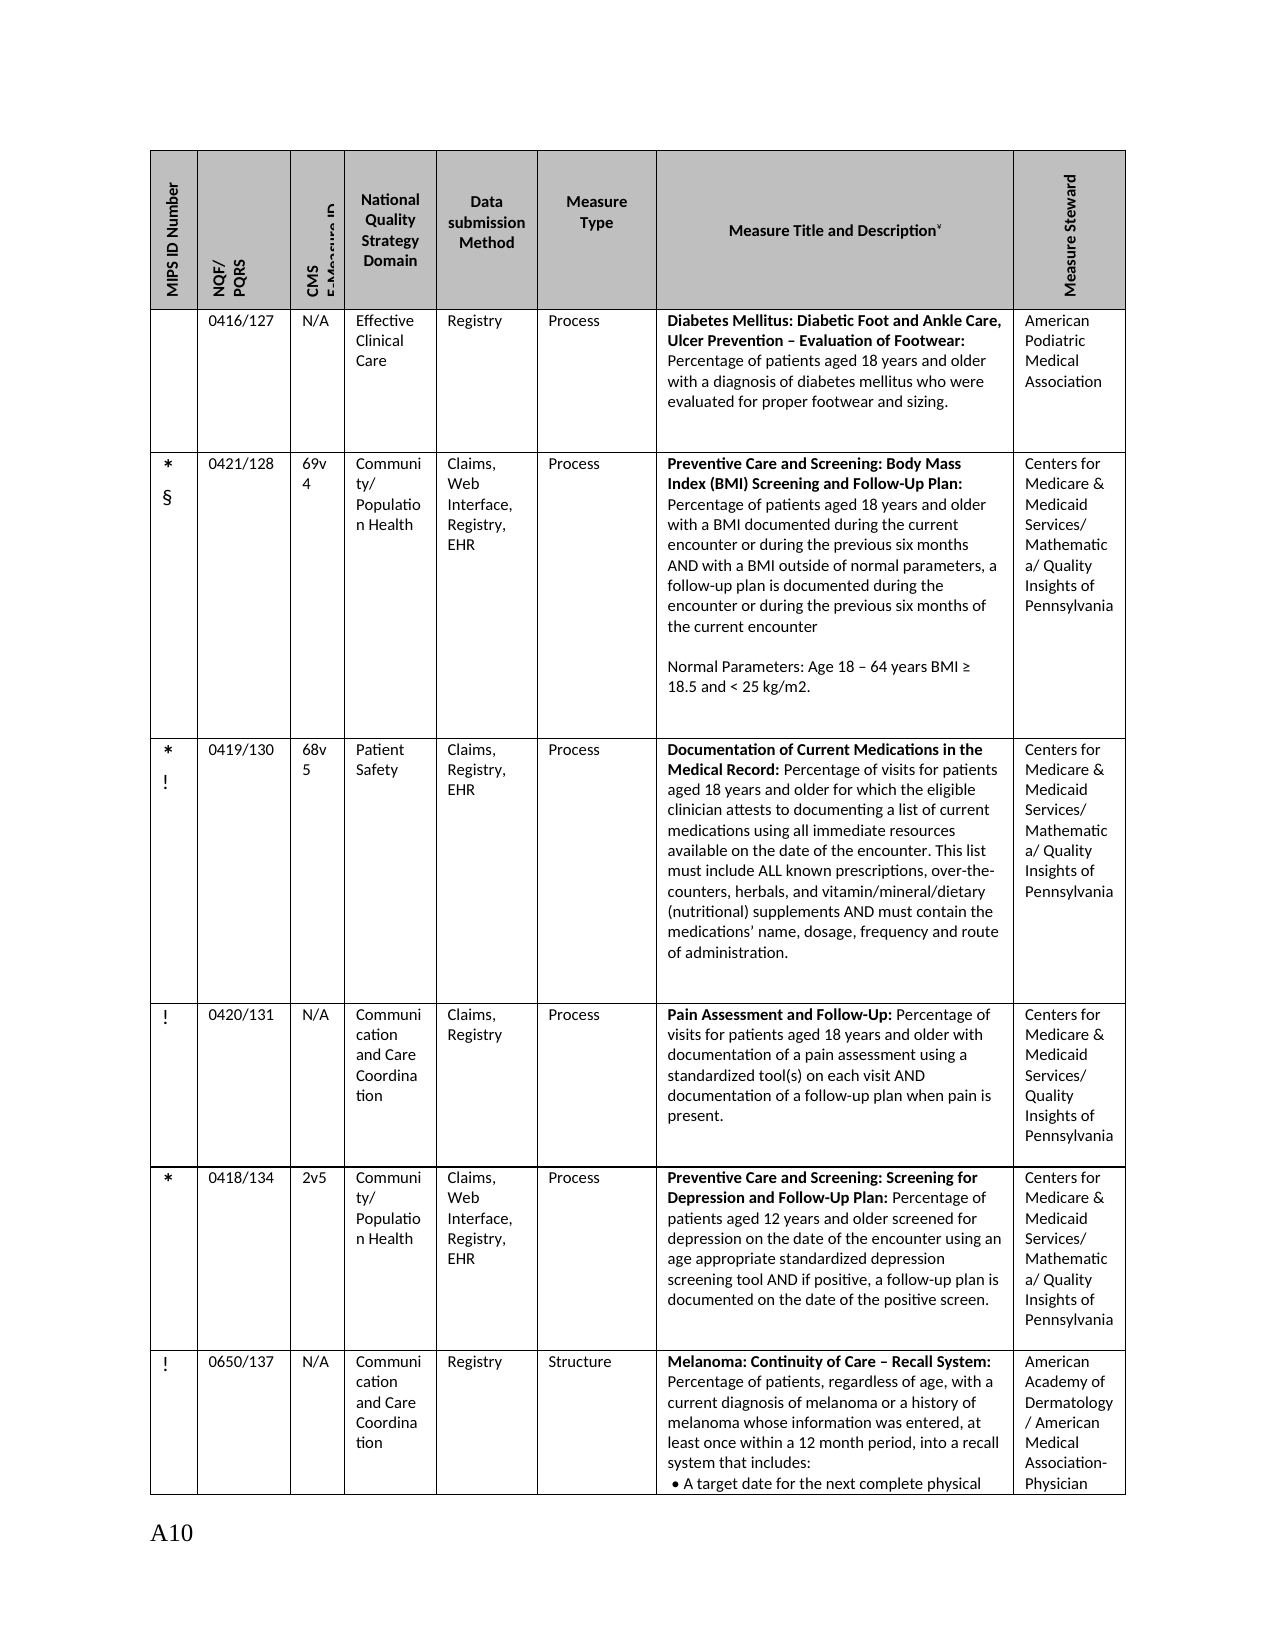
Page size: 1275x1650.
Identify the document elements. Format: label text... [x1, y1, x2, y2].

table_cell 0650/137 [198, 1351, 290, 1493]
table_cell 2v5 [291, 1168, 344, 1350]
table_cell Process [538, 1168, 656, 1350]
table_cell Centers for Medicare & Medicaid Services/ Mathematica/ Quality Insights of Pennsylvania [1014, 1168, 1125, 1350]
table_cell Process [538, 453, 656, 738]
table_cell Process [538, 310, 656, 452]
table_header Measure Steward [1014, 151, 1125, 309]
table_cell * § [151, 453, 197, 738]
table_cell Communication and Care Coordination [345, 1004, 436, 1166]
table_header NQF/ PQRS [198, 151, 290, 309]
table_cell Claims, Registry [437, 1004, 537, 1166]
table_cell [151, 310, 197, 452]
table_cell N/A [291, 310, 344, 452]
table_cell Process [538, 1004, 656, 1166]
table_cell ! [151, 1004, 197, 1166]
table_cell 68v5 [291, 739, 344, 1003]
table_cell Centers for Medicare & Medicaid Services/ Mathematica/ Quality Insights of Pennsylvania [1014, 739, 1125, 1003]
table_cell Diabetes Mellitus: Diabetic Foot and Ankle Care, Ulcer Prevention – Evaluation of Footwear: Percentage of patients aged 18 years and older with a diagnosis of diabetes mellitus who were evaluated for proper footwear and sizing. [657, 310, 1013, 452]
table_cell Centers for Medicare & Medicaid Services/ Mathematica/ Quality Insights of Pennsylvania [1014, 453, 1125, 738]
table_cell Pain Assessment and Follow-Up: Percentage of visits for patients aged 18 years and older with documentation of a pain assessment using a standardized tool(s) on each visit AND documentation of a follow-up plan when pain is present. [657, 1004, 1013, 1166]
table_cell 0421/128 [198, 453, 290, 738]
table_cell Preventive Care and Screening: Screening for Depression and Follow-Up Plan: Percentage of patients aged 12 years and older screened for depression on the date of the encounter using an age appropriate standardized depression screening tool AND if positive, a follow-up plan is documented on the date of the positive screen. [657, 1168, 1013, 1350]
table_cell N/A [291, 1004, 344, 1166]
table_cell 0419/130 [198, 739, 290, 1003]
table_cell Registry [437, 1351, 537, 1493]
table_cell * ! [151, 739, 197, 1003]
table_header Measure Type [538, 151, 656, 309]
table_cell * [151, 1168, 197, 1350]
table_cell Community/Population Health [345, 1168, 436, 1350]
table_cell 0420/131 [198, 1004, 290, 1166]
table_cell Effective Clinical Care [345, 310, 436, 452]
table_cell 69v4 [291, 453, 344, 738]
table_cell Communication and Care Coordination [345, 1351, 436, 1493]
table_cell American Podiatric Medical Association [1014, 310, 1125, 452]
table_cell Claims, Web Interface, Registry, EHR [437, 453, 537, 738]
table_cell ! [151, 1351, 197, 1493]
table_cell Documentation of Current Medications in the Medical Record: Percentage of visits for patients aged 18 years and older for which the eligible clinician attests to documenting a list of current medications using all immediate resources available on the date of the encounter. This list must include ALL known prescriptions, over-the-counters, herbals, and vitamin/mineral/dietary (nutritional) supplements AND must contain the medications’ name, dosage, frequency and route of administration. [657, 739, 1013, 1003]
table_cell Process [538, 739, 656, 1003]
table_header CMS E-Measure ID [291, 151, 344, 309]
table_cell 0416/127 [198, 310, 290, 452]
table_header MIPS ID Number [151, 151, 197, 309]
table_cell Registry [437, 310, 537, 452]
table_cell Claims, Registry, EHR [437, 739, 537, 1003]
table_cell Community/Population Health [345, 453, 436, 738]
table_cell Preventive Care and Screening: Body Mass Index (BMI) Screening and Follow-Up Plan: Percentage of patients aged 18 years and older with a BMI documented during the current encounter or during the previous six months AND with a BMI outside of normal parameters, a follow-up plan is documented during the encounter or during the previous six months of the current encounter Normal Parameters: Age 18 – 64 years BMI ≥ 18.5 and < 25 kg/m2. [657, 453, 1013, 738]
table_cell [1014, 1351, 1125, 1493]
table_header National Quality Strategy Domain [345, 151, 436, 309]
table_cell Structure [538, 1351, 656, 1493]
table_cell Patient Safety [345, 739, 436, 1003]
table_header Data submission Method [437, 151, 537, 309]
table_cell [657, 1351, 1013, 1493]
table_cell Claims, Web Interface, Registry, EHR [437, 1168, 537, 1350]
table_cell Centers for Medicare & Medicaid Services/ Quality Insights of Pennsylvania [1014, 1004, 1125, 1166]
table_cell N/A [291, 1351, 344, 1493]
table_cell 0418/134 [198, 1168, 290, 1350]
table_header Measure Title and Description¥ [657, 151, 1013, 309]
